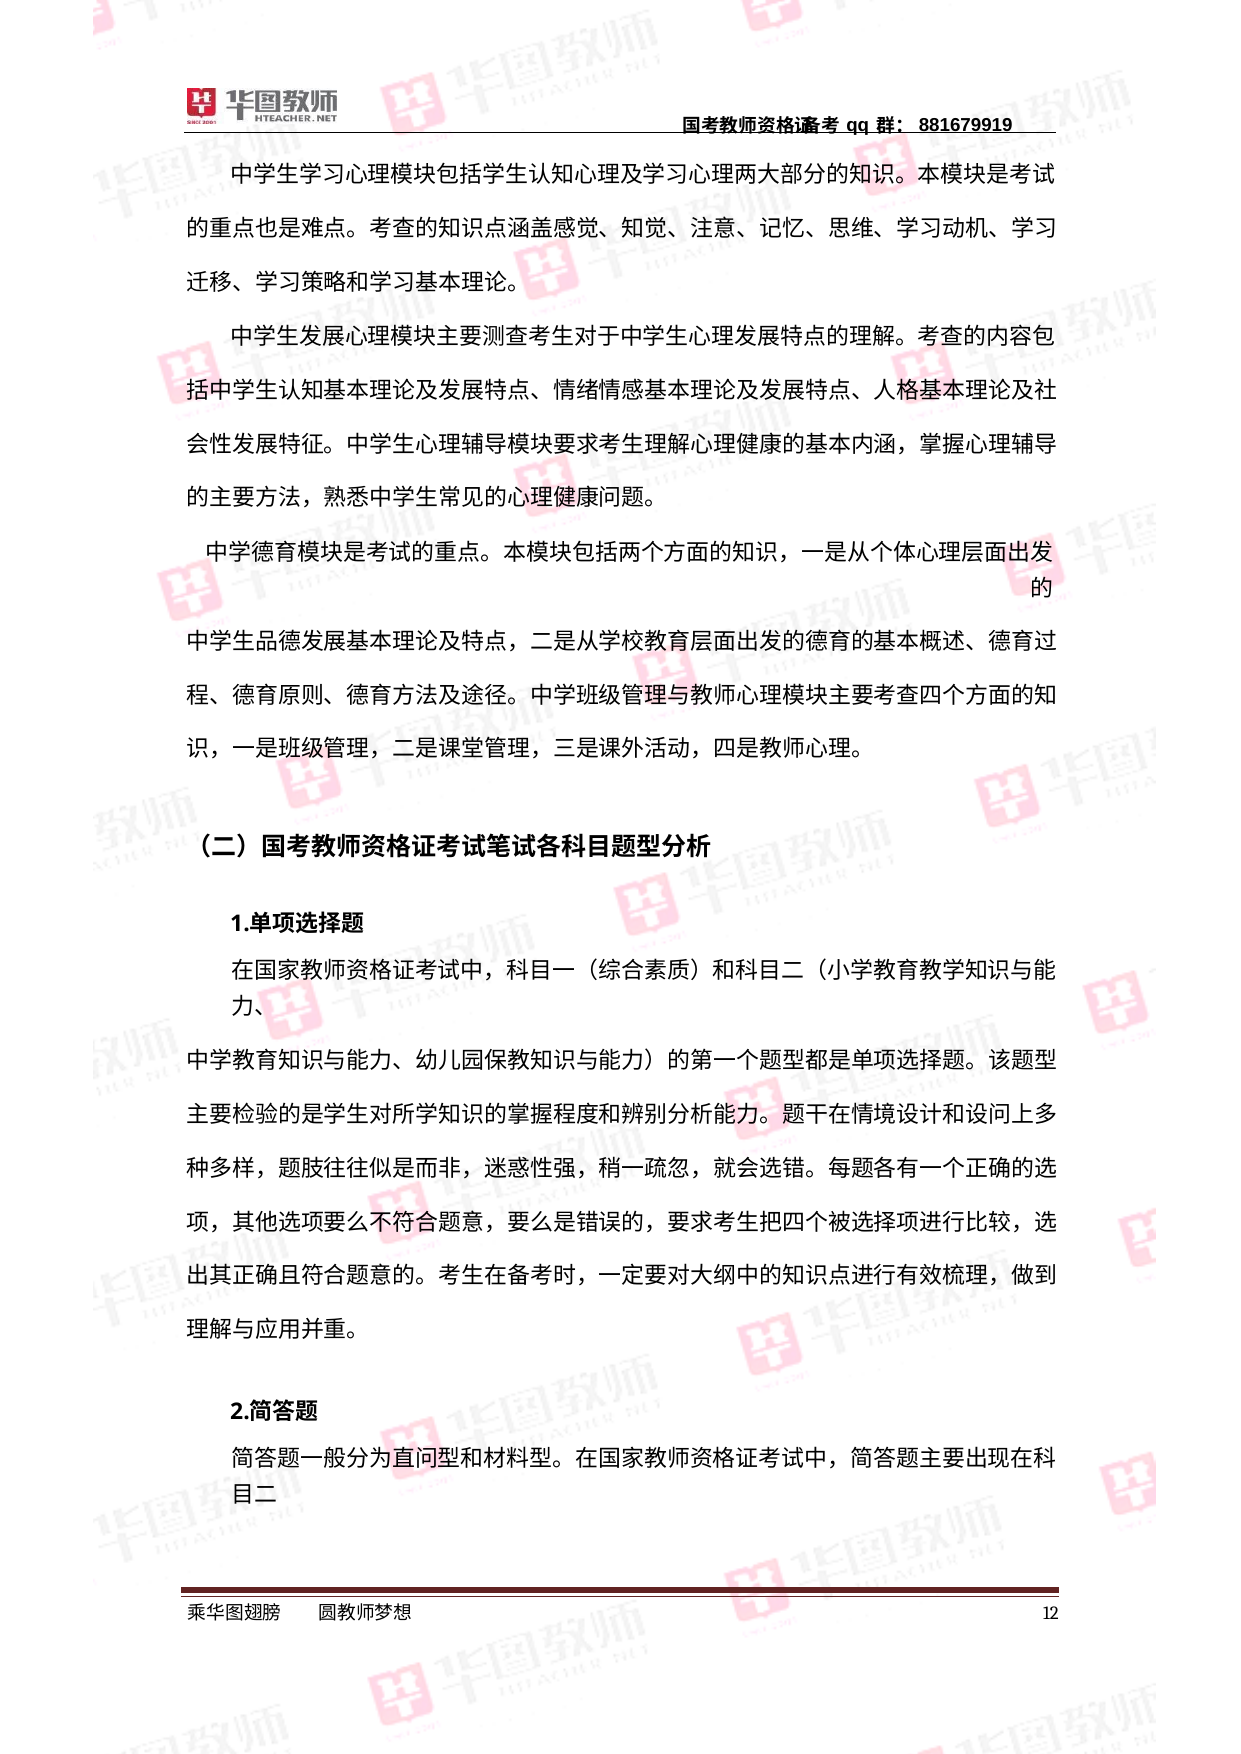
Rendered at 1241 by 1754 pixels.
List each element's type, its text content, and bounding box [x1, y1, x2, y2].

text 在国家教师资格证考试中，科目一（综合素质）和科目二（小学教育教学知识与能力、 [231, 952, 1062, 1021]
text 中学生品德发展基本理论及特点，二是从学校教育层面出发的德育的基本概述、德育过程、德育原则、德育方法及途径。中学班级管理与教师心理模块主要考查四个方面的知识，一是班级管理，二是课堂管理，三是课外活动，四是教师心理。 [186, 623, 1062, 763]
text 简答题一般分为直问型和材料型。在国家教师资格证考试中，简答题主要出现在科目二 [231, 1440, 1062, 1509]
subtitle （二）国考教师资格证考试笔试各科目题型分析 [186, 826, 1062, 862]
subtitle 2.简答题 [230, 1393, 1062, 1426]
text 中学德育模块是考试的重点。本模块包括两个方面的知识，一是从个体心理层面出发的 [188, 534, 1053, 603]
text 中学生学习心理模块包括学生认知心理及学习心理两大部分的知识。本模块是考试的重点也是难点。考查的知识点涵盖感觉、知觉、注意、记忆、思维、学习动机、学习迁移、学习策略和学习基本理论。 [186, 156, 1062, 297]
text 中学教育知识与能力、幼儿园保教知识与能力）的第一个题型都是单项选择题。该题型主要检验的是学生对所学知识的掌握程度和辨别分析能力。题干在情境设计和设问上多种多样，题肢往往似是而非，迷惑性强，稍一疏忽，就会选错。每题各有一个正确的选项，其他选项要么不符合题意，要么是错误的，要求考生把四个被选择项进行比较，选出其正确且符合题意的。考生在备考时，一定要对大纲中的知识点进行有效梳理，做到理解与应用并重。 [186, 1042, 1062, 1344]
text 中学生发展心理模块主要测查考生对于中学生心理发展特点的理解。考查的内容包括中学生认知基本理论及发展特点、情绪情感基本理论及发展特点、人格基本理论及社会性发展特征。中学生心理辅导模块要求考生理解心理健康的基本内涵，掌握心理辅导的主要方法，熟悉中学生常见的心理健康问题。 [186, 318, 1062, 512]
subtitle 1.单项选择题 [230, 904, 1062, 938]
picture [187, 88, 337, 124]
